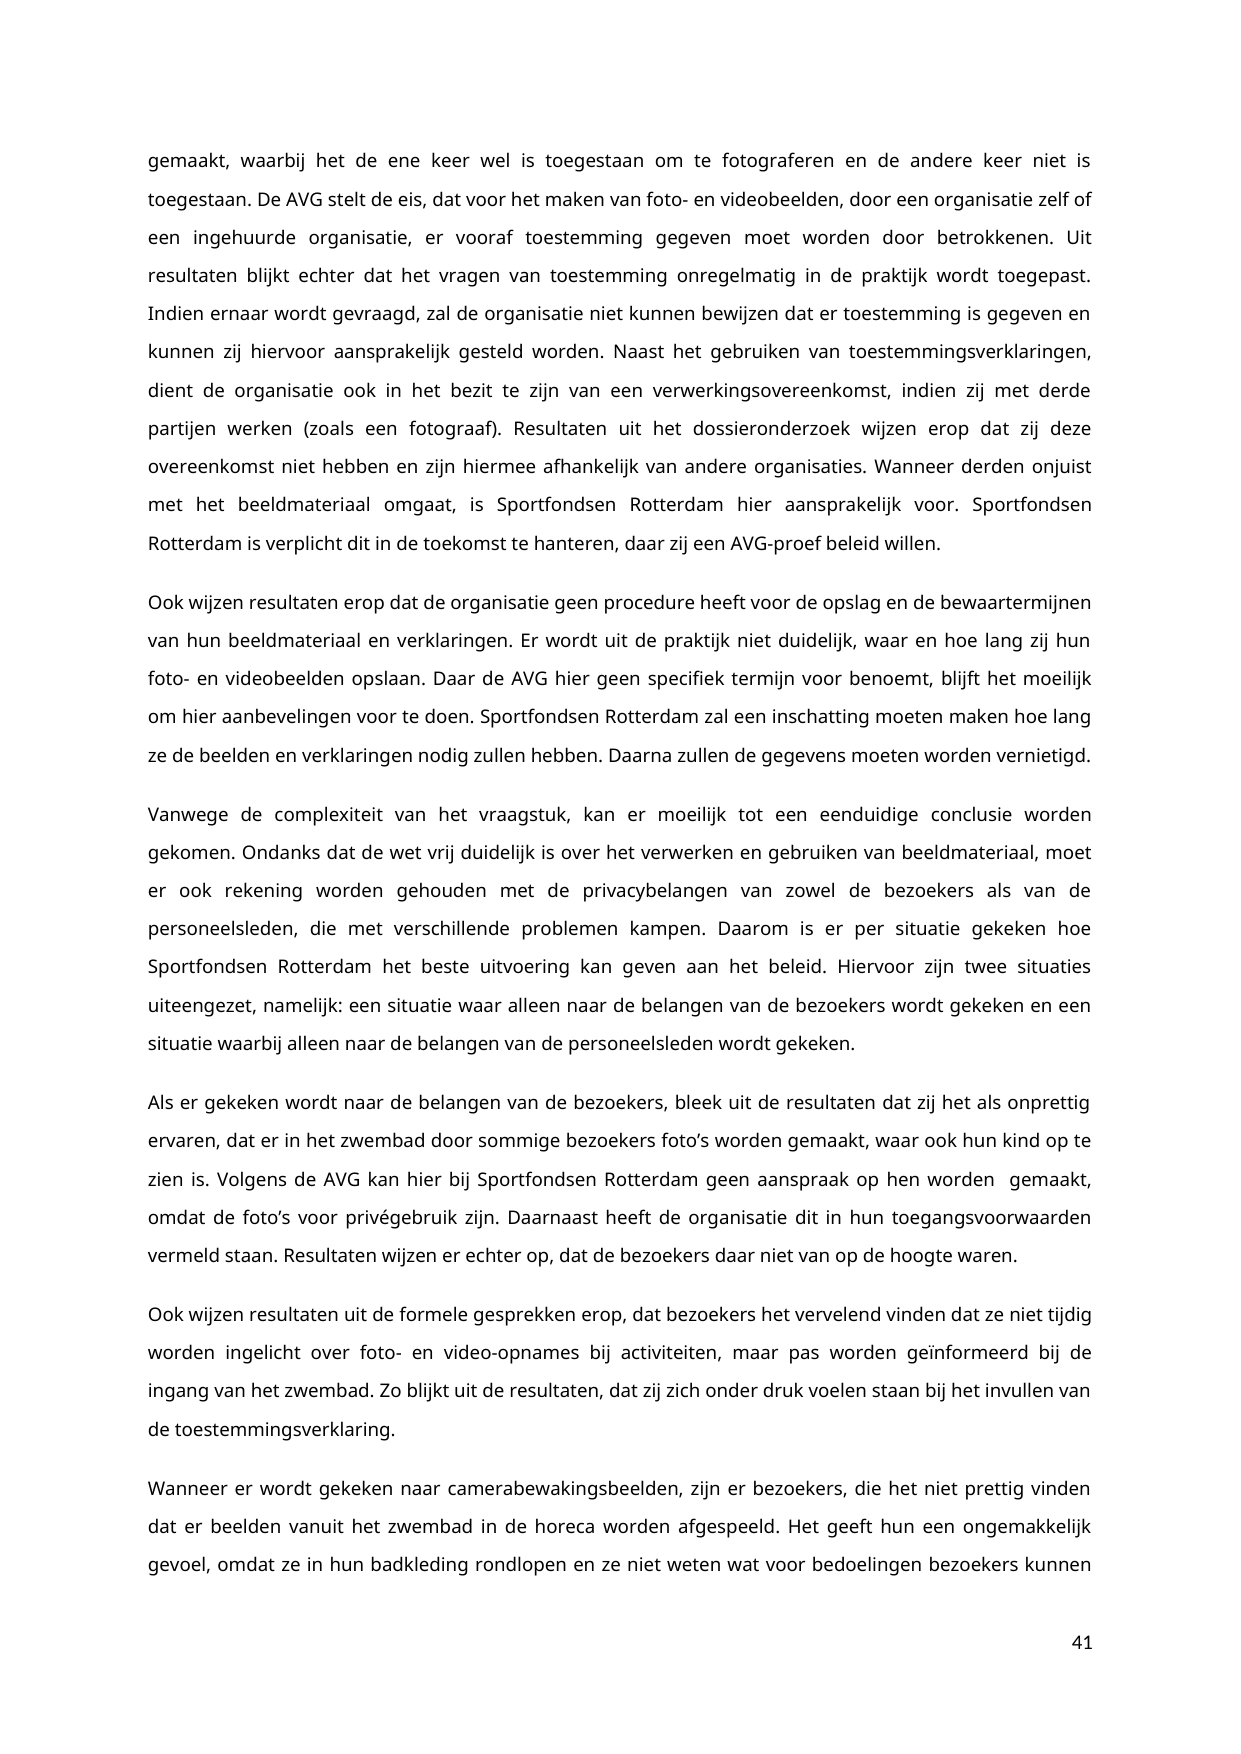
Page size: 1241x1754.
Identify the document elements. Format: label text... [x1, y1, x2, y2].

text Ook wijzen resultaten uit de formele gesprekken erop, dat bezoekers het vervelend vinden dat ze niet tijdig worden ingelicht over foto- en video-opnames bij activiteiten, maar pas worden geïnformeerd bij de ingang van het zwembad. Zo blijkt uit de resultaten, dat zij zich onder druk voelen staan bij het invullen van de toestemmingsverklaring. [148, 1301, 1093, 1442]
text Ook wijzen resultaten erop dat de organisatie geen procedure heeft voor de opslag en de bewaartermijnen van hun beeldmateriaal en verklaringen. Er wordt uit de praktijk niet duidelijk, waar en hoe lang zij hun foto- en videobeelden opslaan. Daar de AVG hier geen specifiek termijn voor benoemt, blijft het moeilijk om hier aanbevelingen voor te doen. Sportfondsen Rotterdam zal een inschatting moeten maken hoe lang ze de beelden en verklaringen nodig zullen hebben. Daarna zullen de gegevens moeten worden vernietigd. [148, 589, 1093, 767]
text Vanwege de complexiteit van het vraagstuk, kan er moeilijk tot een eenduidige conclusie worden gekomen. Ondanks dat de wet vrij duidelijk is over het verwerken en gebruiken van beeldmateriaal, moet er ook rekening worden gehouden met de privacybelangen van zowel de bezoekers als van de personeelsleden, die met verschillende problemen kampen. Daarom is er per situatie gekeken hoe Sportfondsen Rotterdam het beste uitvoering kan geven aan het beleid. Hiervoor zijn twee situaties uiteengezet, namelijk: een situatie waar alleen naar de belangen van de bezoekers wordt gekeken en een situatie waarbij alleen naar de belangen van de personeelsleden wordt gekeken. [148, 801, 1093, 1056]
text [148, 1475, 1093, 1577]
text Als er gekeken wordt naar de belangen van de bezoekers, bleek uit de resultaten dat zij het als onprettig ervaren, dat er in het zwembad door sommige bezoekers foto’s worden gemaakt, waar ook hun kind op te zien is. Volgens de AVG kan hier bij Sportfondsen Rotterdam geen aanspraak op hen worden gemaakt, omdat de foto’s voor privégebruik zijn. Daarnaast heeft de organisatie dit in hun toegangsvoorwaarden vermeld staan. Resultaten wijzen er echter op, dat de bezoekers daar niet van op de hoogte waren. [148, 1089, 1093, 1268]
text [148, 148, 1093, 555]
